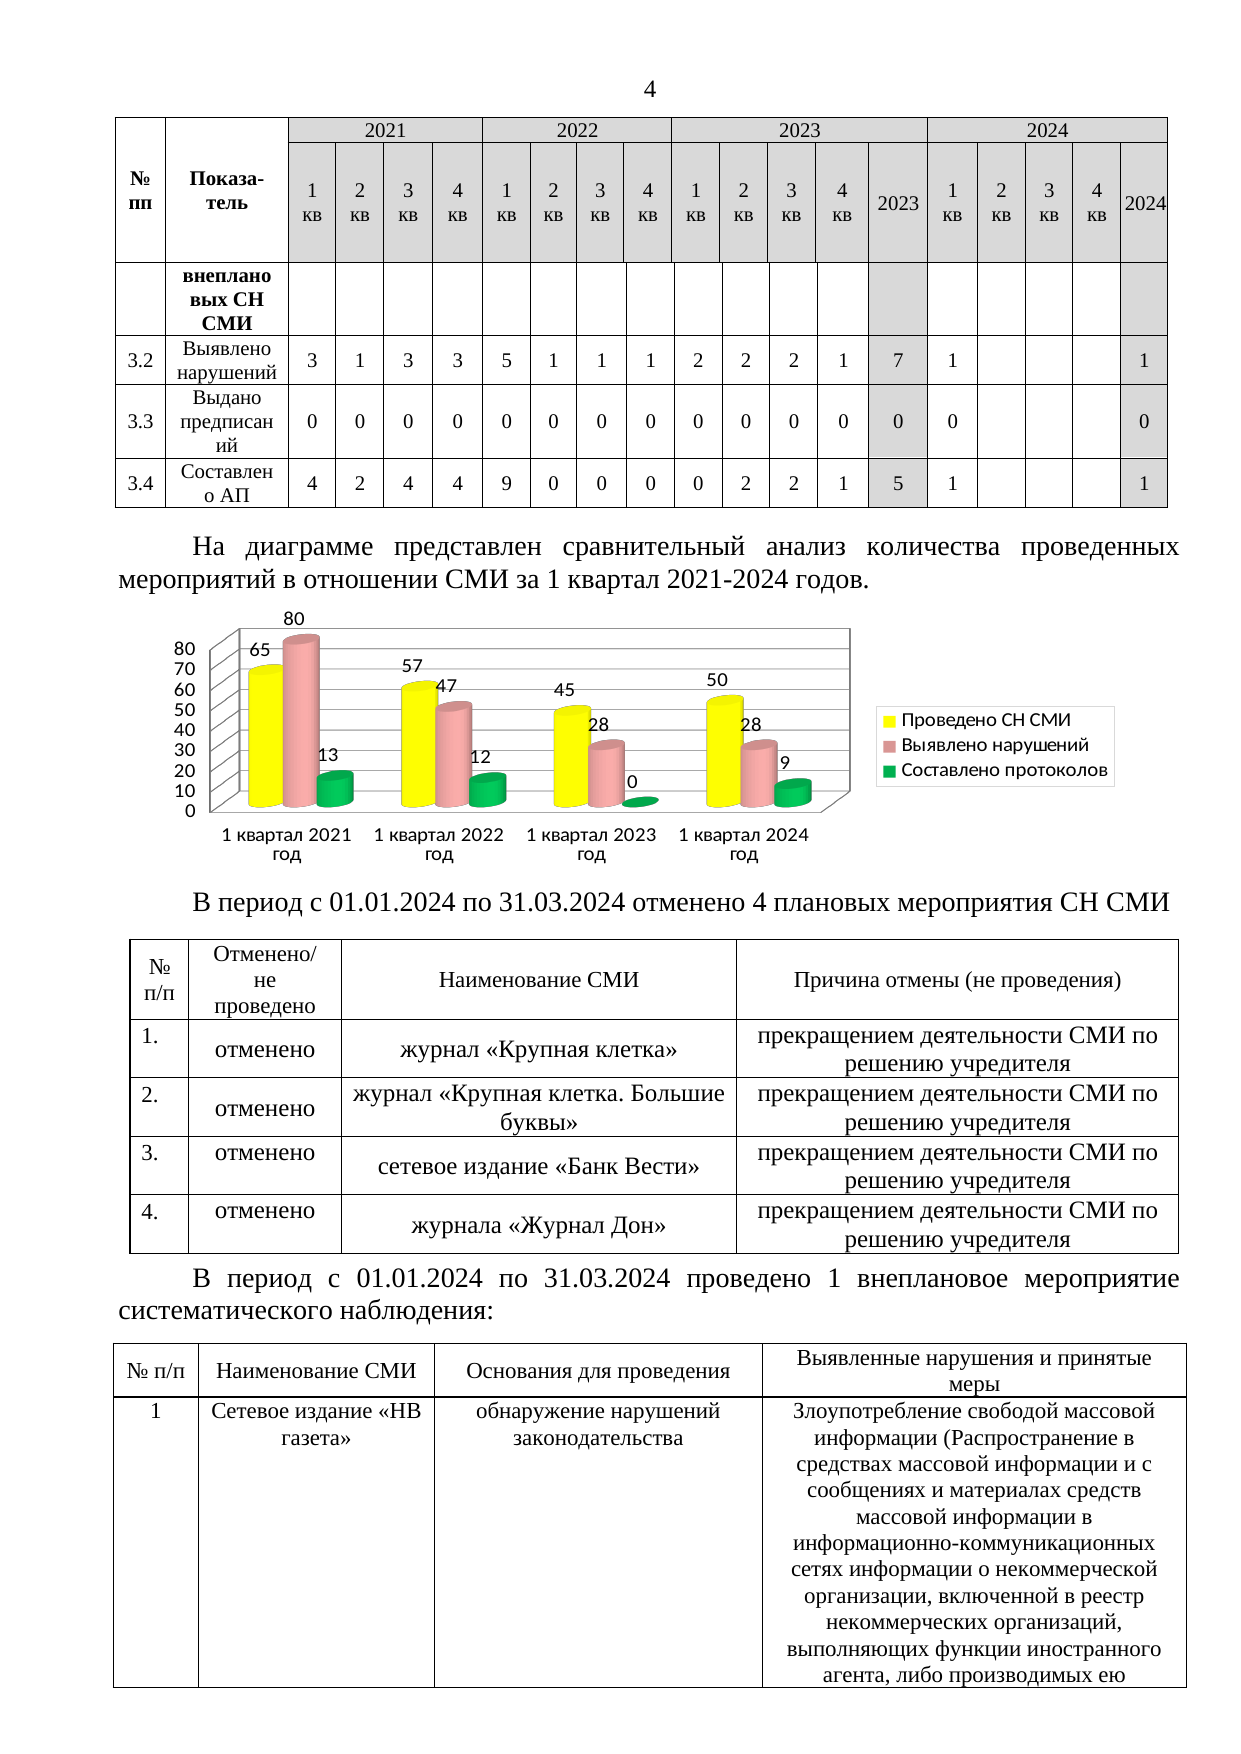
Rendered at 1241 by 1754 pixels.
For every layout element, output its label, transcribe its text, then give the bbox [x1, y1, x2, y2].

table_cell 1 [1121, 263, 1167, 335]
table_cell 1 [818, 263, 868, 335]
table_cell 3 кв [768, 143, 815, 262]
table_cell 3 кв [577, 143, 623, 262]
table_cell 3.4 [116, 459, 165, 507]
table_cell 1 [818, 336, 868, 384]
table_cell 1 кв [483, 143, 530, 262]
table_cell 2 [723, 336, 769, 384]
table_cell [1073, 263, 1120, 335]
table_cell 1 [1121, 459, 1167, 507]
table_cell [199, 1398, 434, 1687]
table_cell 1 [928, 459, 977, 507]
table_cell 3 кв [384, 143, 432, 262]
table_header 2024 [928, 118, 1167, 142]
table_cell [131, 1020, 188, 1077]
table_cell 1 кв [928, 143, 977, 262]
table_cell [978, 459, 1025, 507]
table_cell 3 [289, 263, 335, 335]
table_cell 0 [627, 459, 674, 507]
table_cell 0 [723, 385, 769, 457]
table_cell 3 [384, 336, 432, 384]
table_cell прекращением деятельности СМИ по решению учредителя [737, 1020, 1178, 1077]
table_cell 3 [433, 263, 482, 335]
table_cell 1 [577, 263, 626, 335]
table_header Выявленные нарушения и принятые меры [763, 1344, 1186, 1396]
table_cell [978, 263, 1025, 335]
table_cell 5 [483, 336, 530, 384]
table_cell [131, 1137, 188, 1194]
table_cell 1 [531, 263, 576, 335]
table_cell 1 [818, 459, 868, 507]
table_cell 0 [289, 385, 335, 457]
table_cell отменено [189, 1078, 341, 1136]
table_cell журнал «Крупная клетка» [342, 1020, 736, 1077]
table_cell 2023 [869, 143, 927, 262]
table_cell [1073, 336, 1120, 384]
table_cell 2 [675, 336, 722, 384]
table_cell 1 [336, 263, 383, 335]
table_cell 1 [675, 263, 722, 335]
table_cell 4 [384, 459, 432, 507]
table_cell 0 [770, 385, 817, 457]
table_cell прекращением деятельности СМИ по решению учредителя [737, 1078, 1178, 1136]
table_cell 2024 [1121, 143, 1167, 262]
table_cell [131, 1195, 188, 1253]
table_cell 2 [770, 459, 817, 507]
table_cell 1 кв [672, 143, 719, 262]
table_cell 0 [433, 385, 482, 457]
table_cell 1 [531, 336, 576, 384]
table_cell [131, 1078, 188, 1136]
table_cell 2 [770, 336, 817, 384]
table_cell 0 [818, 385, 868, 457]
table_cell Проведено внеплановых СН СМИ [166, 263, 288, 335]
table_cell 2 [723, 263, 769, 335]
table_cell 0 [384, 385, 432, 457]
table_cell 1 [627, 336, 674, 384]
table_cell 4 [433, 459, 482, 507]
table_cell 4 кв [433, 143, 482, 262]
table_cell 9 [483, 459, 530, 507]
table_header 2021 [289, 118, 482, 142]
table_cell 2 кв [336, 143, 383, 262]
table_header Основания для проведения [435, 1344, 762, 1396]
table_cell 1 [577, 336, 626, 384]
table_cell 1 [336, 336, 383, 384]
table_cell 0 [577, 385, 626, 457]
table_cell [1026, 459, 1072, 507]
table_cell 2 [723, 459, 769, 507]
table_cell [1073, 459, 1120, 507]
table_cell [1026, 263, 1072, 335]
table_cell 2 кв [720, 143, 767, 262]
table_cell 7 [869, 336, 927, 384]
table_cell 4 кв [816, 143, 868, 262]
table_cell прекращением деятельности СМИ по решению учредителя [737, 1195, 1178, 1253]
table_cell 4 кв [624, 143, 671, 262]
table_cell [978, 336, 1025, 384]
table_cell 2 кв [978, 143, 1025, 262]
table_cell 0 [928, 385, 977, 457]
table_cell 3 кв [1026, 143, 1072, 262]
table_cell журнал «Крупная клетка. Большие буквы» [342, 1078, 736, 1136]
table_cell 0 [869, 385, 927, 457]
text В период с 01.01.2024 по 31.03.2024 проведено 1 внеплановое мероприятие систематического наблюдения: [118, 1261, 1181, 1326]
table_cell отменено [189, 1137, 341, 1194]
table_cell 3.2 [116, 336, 165, 384]
table_cell Выявлено нарушений [166, 336, 288, 384]
table_cell 2 [336, 459, 383, 507]
table_cell сетевое издание «Банк Вести» [342, 1137, 736, 1194]
table_header № п/п [114, 1344, 198, 1396]
table_cell 2 [770, 263, 817, 335]
table_cell журнала «Журнал Дон» [342, 1195, 736, 1253]
table_header Показа-тель [166, 118, 288, 262]
table_header Отменено/ не проведено [189, 940, 341, 1019]
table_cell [435, 1398, 762, 1687]
table_cell 2 кв [531, 143, 576, 262]
table_cell Выдано предписаний [166, 385, 288, 457]
table_cell отменено [189, 1020, 341, 1077]
table_cell 0 [336, 385, 383, 457]
table_cell 0 [483, 385, 530, 457]
table_cell 0 [675, 385, 722, 457]
table_cell 5 [483, 263, 530, 335]
table_cell 5 [869, 459, 927, 507]
table_cell 1 [928, 336, 977, 384]
table_header Наименование СМИ [342, 940, 736, 1019]
table_cell 0 [627, 385, 674, 457]
text В период с 01.01.2024 по 31.03.2024 отменено 4 плановых мероприятия СН СМИ [118, 884, 1181, 917]
table_cell 0 [531, 385, 576, 457]
table_cell 0 [1121, 385, 1167, 457]
table_cell [1026, 336, 1072, 384]
table_header № пп [116, 118, 165, 262]
table_cell 1 кв [289, 143, 335, 262]
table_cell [763, 1398, 1186, 1687]
table_cell [1073, 385, 1120, 457]
table_cell [1026, 385, 1072, 457]
table_cell отменено [189, 1195, 341, 1253]
table_cell [978, 385, 1025, 457]
table_cell Составлено АП [166, 459, 288, 507]
table_cell прекращением деятельности СМИ по решению учредителя [737, 1137, 1178, 1194]
table_cell 3 [384, 263, 432, 335]
table_cell 6 [869, 263, 927, 335]
table_cell 0 [531, 459, 576, 507]
table_header № п/п [131, 940, 188, 1019]
table_cell 1 [928, 263, 977, 335]
table_cell 1 [1121, 336, 1167, 384]
table_cell 3.1 [116, 263, 165, 335]
table_header Причина отмены (не проведения) [737, 940, 1178, 1019]
table_cell 0 [577, 459, 626, 507]
table_cell 0 [675, 459, 722, 507]
table_cell 3 [433, 336, 482, 384]
table_header 2022 [483, 118, 671, 142]
text На диаграмме представлен сравнительный анализ количества проведенных мероприятий в отношении СМИ за 1 квартал 2021-2024 годов. [118, 529, 1181, 594]
table_header 2023 [672, 118, 927, 142]
table_cell 1 [627, 263, 674, 335]
table_cell 3 [289, 336, 335, 384]
table_cell 3.3 [116, 385, 165, 457]
table_cell 4 кв [1073, 143, 1120, 262]
table_cell 4 [289, 459, 335, 507]
table_cell 1 [114, 1398, 198, 1687]
table_header Наименование СМИ [199, 1344, 434, 1396]
